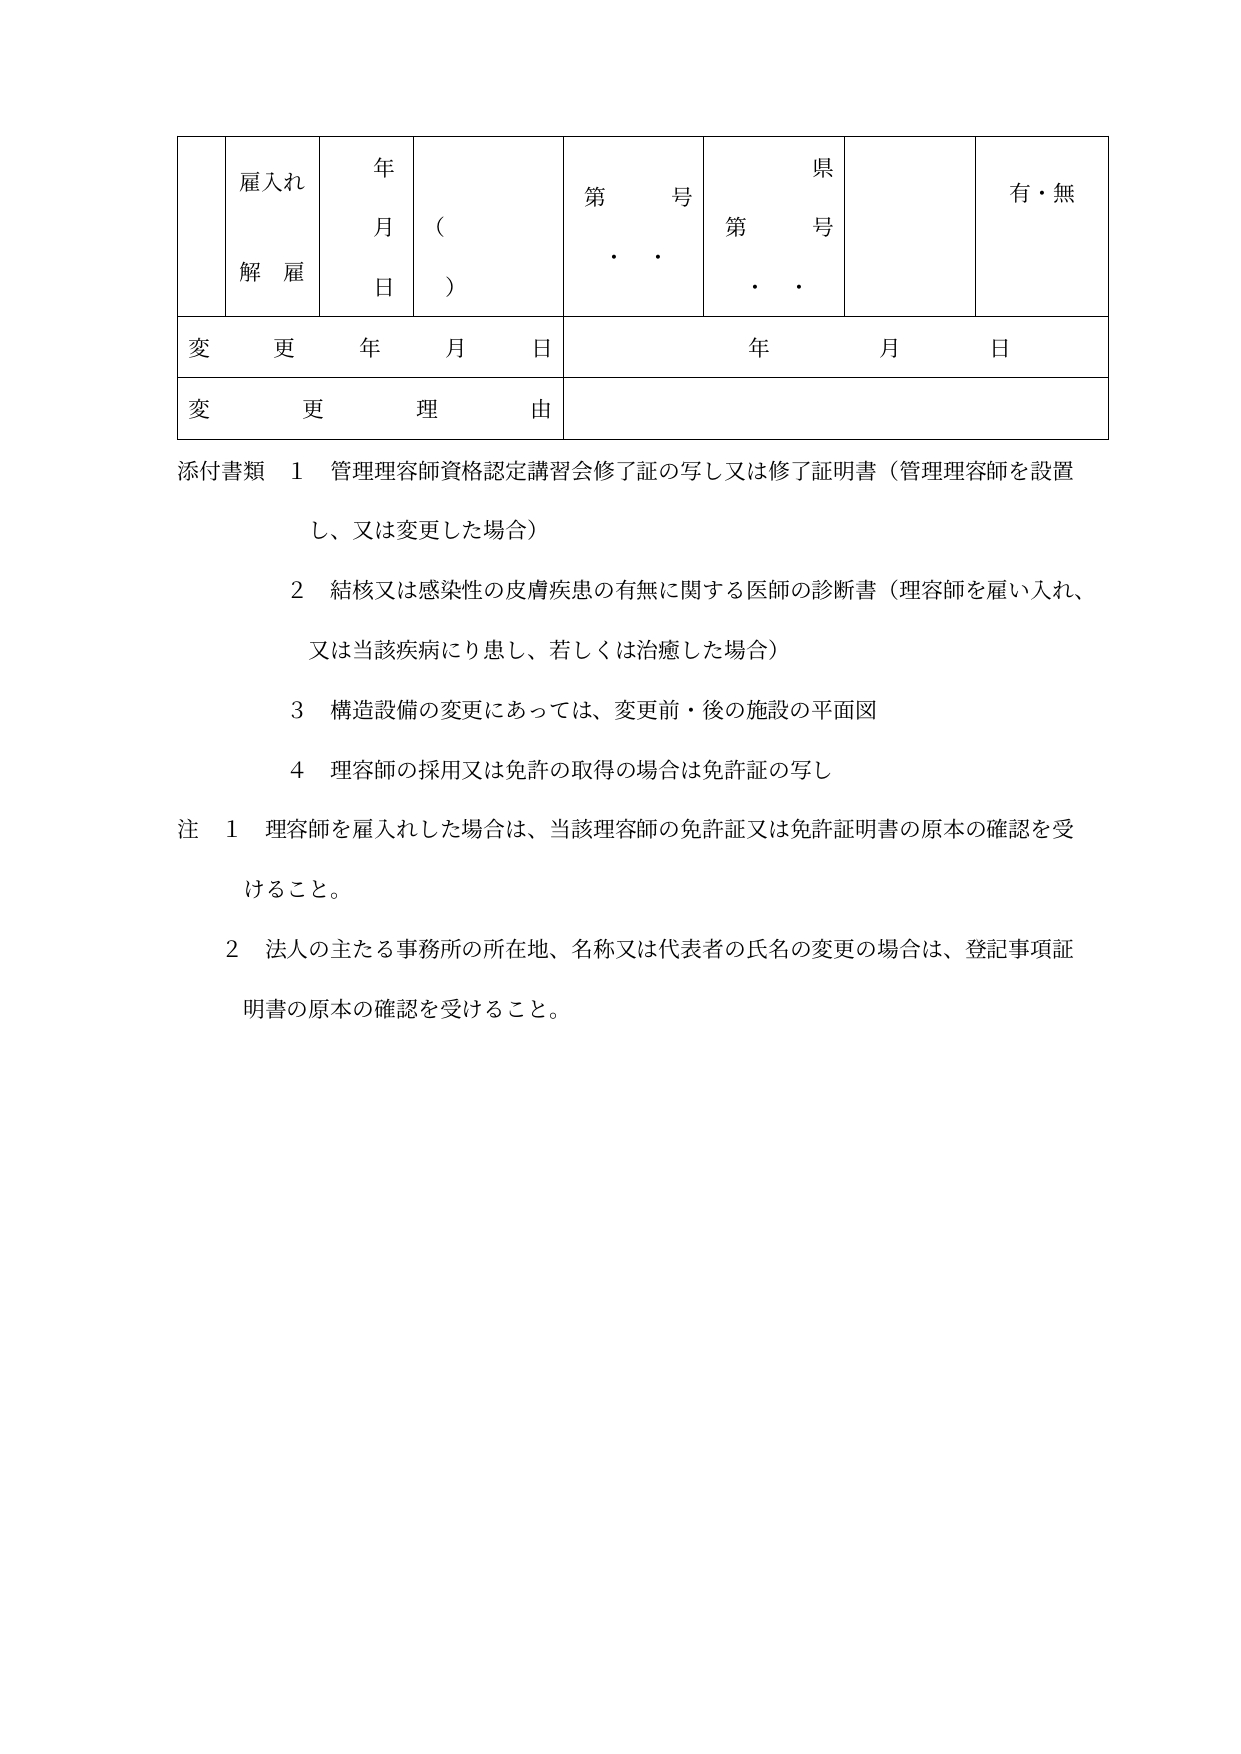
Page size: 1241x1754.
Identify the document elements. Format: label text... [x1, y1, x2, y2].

text 注 １ 理容師を雇入れした場合は、当該理容師の免許証又は免許証明書の原本の確認を受 [177, 798, 1087, 858]
text ３ 構造設備の変更にあっては、変更前・後の施設の平面図 [177, 679, 1087, 739]
table_cell 県 第 号 ・ ・ [704, 137, 844, 316]
text 又は当該疾病にり患し、若しくは治癒した場合） [177, 619, 1087, 679]
table_cell 変更年月日 [178, 317, 563, 377]
table_cell [564, 378, 1108, 439]
table_cell 年 月 日 [320, 137, 413, 316]
table_cell 変更理由 [178, 378, 563, 439]
text 明書の原本の確認を受けること。 [177, 978, 1087, 1038]
text ２ 結核又は感染性の皮膚疾患の有無に関する医師の診断書（理容師を雇い入れ、 [177, 559, 1087, 619]
text けること。 [177, 858, 1087, 918]
text ４ 理容師の採用又は免許の取得の場合は免許証の写し [177, 739, 1087, 798]
text 添付書類 １ 管理理容師資格認定講習会修了証の写し又は修了証明書（管理理容師を設置 [177, 440, 1087, 499]
text ２ 法人の主たる事務所の所在地、名称又は代表者の氏名の変更の場合は、登記事項証 [177, 918, 1087, 978]
text し、又は変更した場合） [177, 499, 1087, 559]
table_cell [845, 137, 975, 316]
table_cell 第 号 ・ ・ [564, 137, 703, 316]
table_cell 年 月 日 [564, 317, 1108, 377]
table_cell （ ） [414, 137, 563, 316]
table_cell 有・無 [976, 137, 1108, 316]
table_cell 雇入れ 解 雇 [226, 137, 319, 316]
